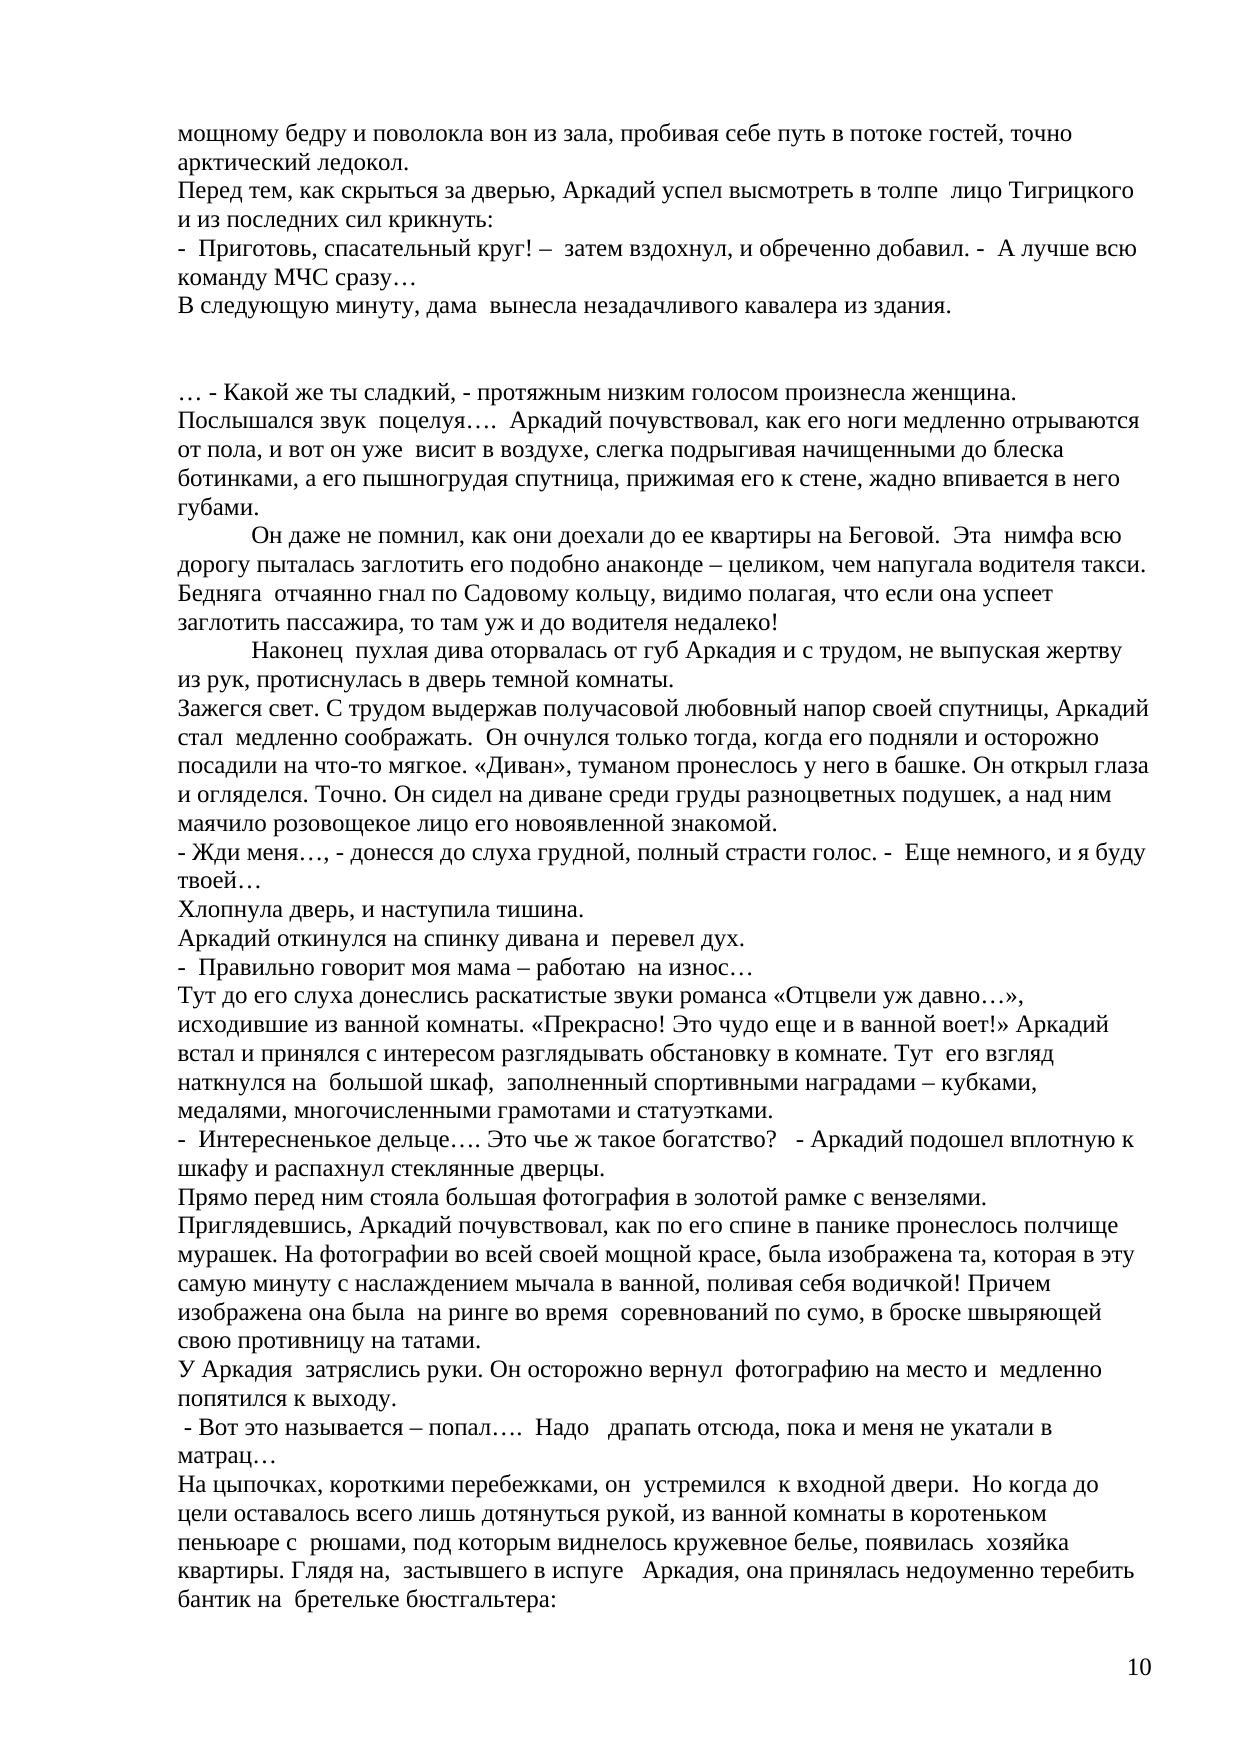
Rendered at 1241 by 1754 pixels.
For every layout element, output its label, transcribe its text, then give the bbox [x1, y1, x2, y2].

text - Интересненькое дельце…. Это чье ж такое богатство? - Аркадий подошел вплотную к шкафу и распахнул стеклянные дверцы. [177, 1124, 1152, 1182]
text Наконец пухлая дива оторвалась от губ Аркадия и с трудом, не выпуская жертву из рук, протиснулась в дверь темной комнаты. [177, 636, 1152, 693]
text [177, 118, 1152, 176]
text Тут до его слуха донеслись раскатистые звуки романса «Отцвели уж давно…», исходившие из ванной комнаты. «Прекрасно! Это чудо еще и в ванной воет!» Аркадий встал и принялся с интересом разглядывать обстановку в комнате. Тут его взгляд наткнулся на большой шкаф, заполненный спортивными наградами – кубками, медалями, многочисленными грамотами и статуэтками. [177, 981, 1152, 1124]
text - Приготовь, спасательный круг! – затем вздохнул, и обреченно добавил. - А лучше всю команду МЧС сразу… [177, 233, 1152, 291]
text - Вот это называется – попал…. Надо драпать отсюда, пока и меня не укатали в матрац… [177, 1412, 1152, 1469]
text Хлопнула дверь, и наступила тишина. [177, 894, 1152, 923]
text Зажегся свет. С трудом выдержав получасовой любовный напор своей спутницы, Аркадий стал медленно соображать. Он очнулся только тогда, когда его подняли и осторожно посадили на что-то мягкое. «Диван», туманом пронеслось у него в башке. Он открыл глаза и огляделся. Точно. Он сидел на диване среди груды разноцветных подушек, а над ним маячило розовощекое лицо его новоявленной знакомой. [177, 693, 1152, 837]
text - Жди меня…, - донесся до слуха грудной, полный страсти голос. - Еще немного, и я буду твоей… [177, 837, 1152, 894]
text Аркадий откинулся на спинку дивана и перевел дух. [177, 923, 1152, 952]
text … - Какой же ты сладкий, - протяжным низким голосом произнесла женщина. [177, 377, 1152, 406]
text Прямо перед ним стояла большая фотография в золотой рамке с вензелями. Приглядевшись, Аркадий почувствовал, как по его спине в панике пронеслось полчище мурашек. На фотографии во всей своей мощной красе, была изображена та, которая в эту самую минуту с наслаждением мычала в ванной, поливая себя водичкой! Причем изображена она была на ринге во время соревнований по сумо, в броске швыряющей свою противницу на татами. [177, 1182, 1152, 1354]
text Он даже не помнил, как они доехали до ее квартиры на Беговой. Эта нимфа всю дорогу пыталась заглотить его подобно анаконде – целиком, чем напугала водителя такси. Бедняга отчаянно гнал по Садовому кольцу, видимо полагая, что если она успеет заглотить пассажира, то там уж и до водителя недалеко! [177, 521, 1152, 636]
text У Аркадия затряслись руки. Он осторожно вернул фотографию на место и медленно попятился к выходу. [177, 1354, 1152, 1412]
text - Правильно говорит моя мама – работаю на износ… [177, 952, 1152, 981]
text Послышался звук поцелуя…. Аркадий почувствовал, как его ноги медленно отрываются от пола, и вот он уже висит в воздухе, слегка подрыгивая начищенными до блеска ботинками, а его пышногрудая спутница, прижимая его к стене, жадно впивается в него губами. [177, 406, 1152, 521]
text В следующую минуту, дама вынесла незадачливого кавалера из здания. [177, 291, 1152, 319]
text Перед тем, как скрыться за дверью, Аркадий успел высмотреть в толпе лицо Тигрицкого и из последних сил крикнуть: [177, 176, 1152, 233]
text На цыпочках, короткими перебежками, он устремился к входной двери. Но когда до цели оставалось всего лишь дотянуться рукой, из ванной комнаты в коротеньком пеньюаре с рюшами, под которым виднелось кружевное белье, появилась хозяйка квартиры. Глядя на, застывшего в испуге Аркадия, она принялась недоуменно теребить бантик на бретельке бюстгальтера: [177, 1469, 1152, 1613]
